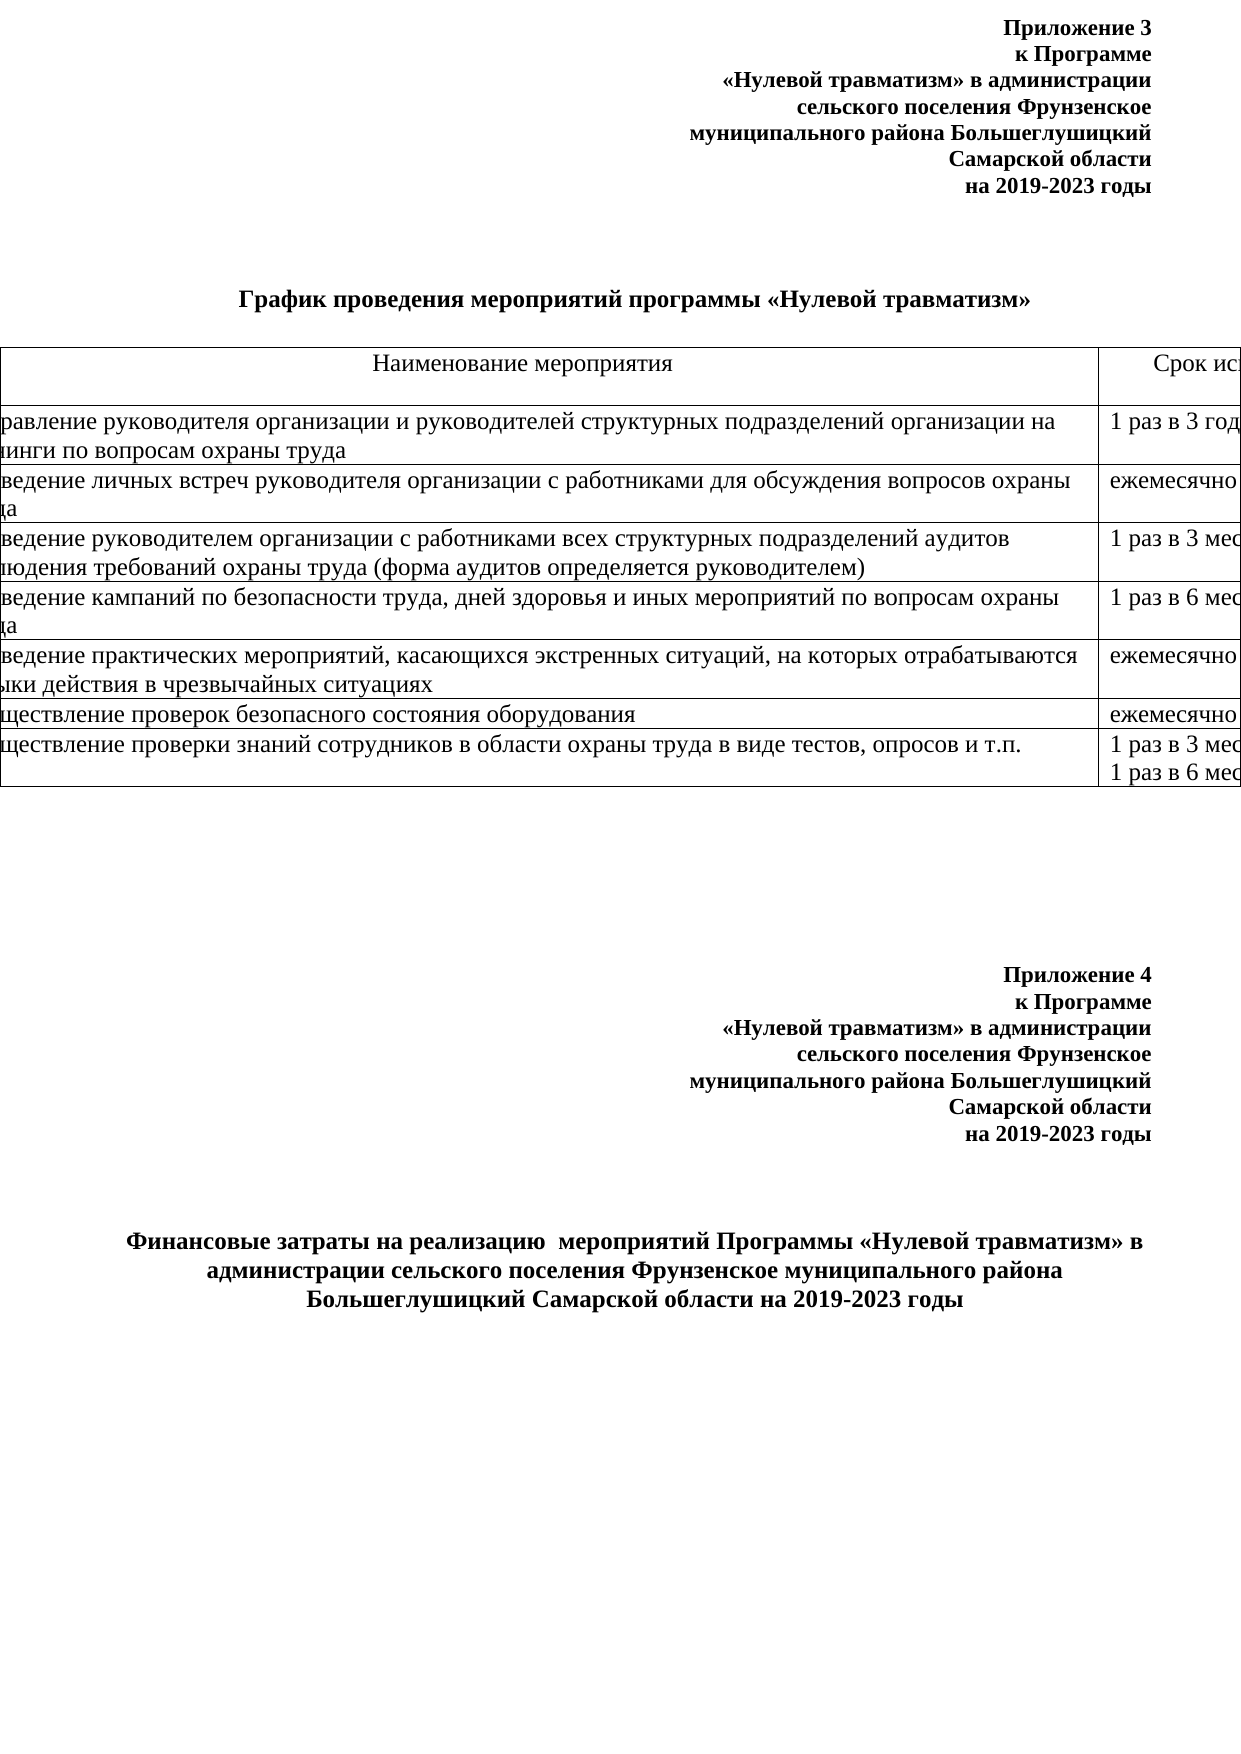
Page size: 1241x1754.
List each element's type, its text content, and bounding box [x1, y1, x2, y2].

text сельского поселения Фрунзенское [118, 93, 1152, 119]
table_cell 1 раз в 3 месяца 1 раз в 6 месяцев [1099, 729, 1240, 786]
text Приложение 4 [118, 961, 1152, 988]
text сельского поселения Фрунзенское [118, 1041, 1152, 1067]
table_cell 1 раз в 6 месяцев [1099, 582, 1240, 639]
text к Программе [118, 40, 1152, 66]
table_cell Проведение руководителем организации с работниками всех структурных подразделений аудитов соблюдения требований охраны труда (форма аудитов определяется руководителем) [1, 523, 1098, 581]
table_cell Осуществление проверок безопасного состояния оборудования [1, 699, 1098, 728]
text на 2019-2023 годы [118, 172, 1152, 198]
table_header Наименование мероприятия [1, 348, 1098, 405]
text на 2019-2023 годы [118, 1119, 1152, 1146]
text Финансовые затраты на реализацию мероприятий Программы «Нулевой травматизм» в администрации сельского поселения Фрунзенское муниципального района Большеглушицкий Самарской области на 2019-2023 годы [118, 1226, 1152, 1313]
text «Нулевой травматизм» в администрации [118, 66, 1152, 93]
table_cell Проведение практических мероприятий, касающихся экстренных ситуаций, на которых отрабатываются навыки действия в чрезвычайных ситуациях [1, 640, 1098, 698]
text Приложение 3 [118, 14, 1152, 40]
text муниципального района Большеглушицкий [118, 1067, 1152, 1093]
table_cell ежемесячно [1099, 699, 1240, 728]
text Самарской области [118, 1093, 1152, 1119]
text к Программе [118, 988, 1152, 1014]
table_cell Осуществление проверки знаний сотрудников в области охраны труда в виде тестов, опросов и т.п. [1, 729, 1098, 786]
table_cell ежемесячно [1099, 465, 1240, 522]
text Самарской области [118, 145, 1152, 172]
table_cell 1 раз в 3 года [1099, 406, 1240, 464]
table_header Срок исполнения [1099, 348, 1240, 405]
table_cell ежемесячно [1099, 640, 1240, 698]
text «Нулевой травматизм» в администрации [118, 1014, 1152, 1041]
table_cell Направление руководителя организации и руководителей структурных подразделений организации на тренинги по вопросам охраны труда [1, 406, 1098, 464]
text муниципального района Большеглушицкий [118, 119, 1152, 145]
text График проведения мероприятий программы «Нулевой травматизм» [118, 284, 1152, 313]
table_cell Проведение кампаний по безопасности труда, дней здоровья и иных мероприятий по вопросам охраны труда [1, 582, 1098, 639]
table_cell 1 раз в 3 месяца [1099, 523, 1240, 581]
table_cell Проведение личных встреч руководителя организации с работниками для обсуждения вопросов охраны труда [1, 465, 1098, 522]
